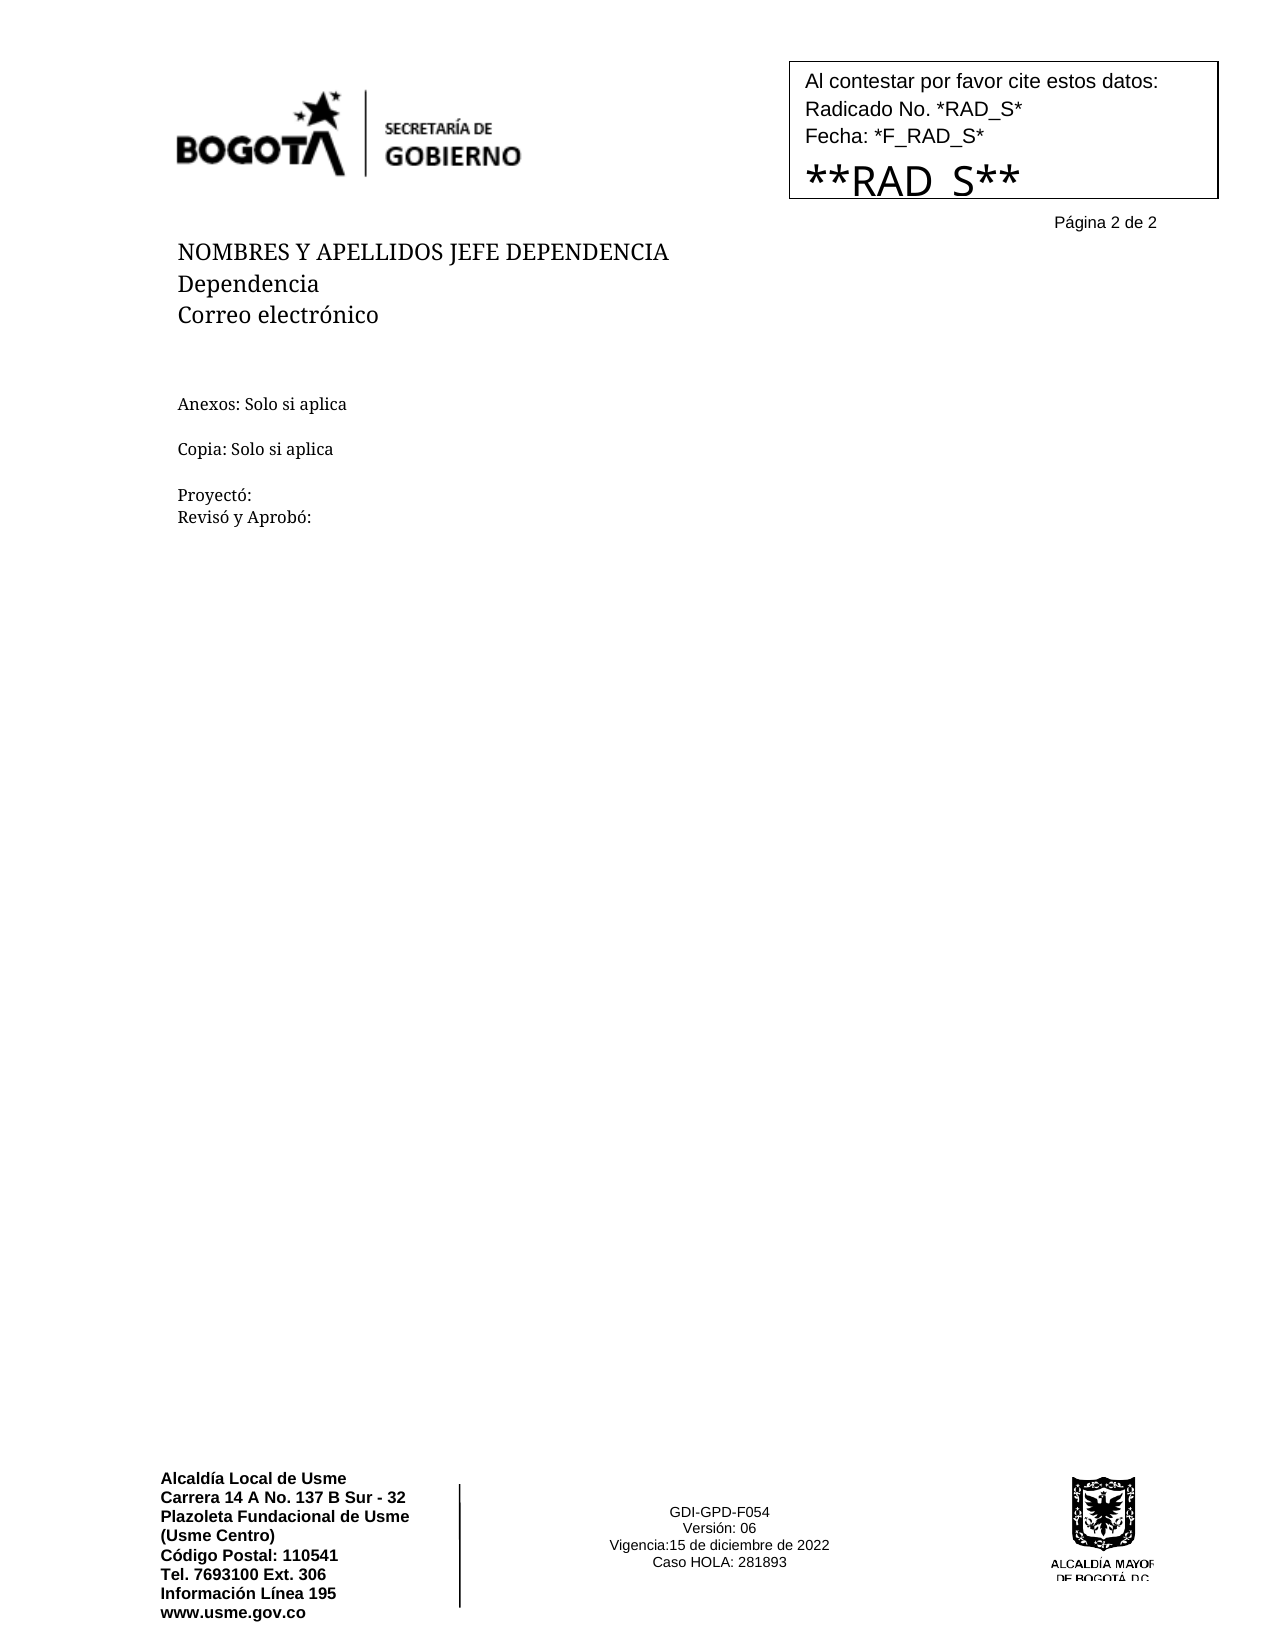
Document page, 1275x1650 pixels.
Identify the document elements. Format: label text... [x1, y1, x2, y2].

text Dependencia [177, 267, 1157, 299]
text Revisó y Aprobó: [177, 506, 1157, 529]
picture [1050, 1477, 1154, 1580]
text Copia: Solo si aplica [177, 438, 1157, 461]
picture [146, 66, 535, 190]
text Anexos: Solo si aplica [177, 392, 1157, 415]
text Correo electrónico [177, 299, 1157, 330]
text NOMBRES Y APELLIDOS JEFE DEPENDENCIA [177, 236, 1157, 267]
text Proyectó: [177, 483, 1157, 506]
